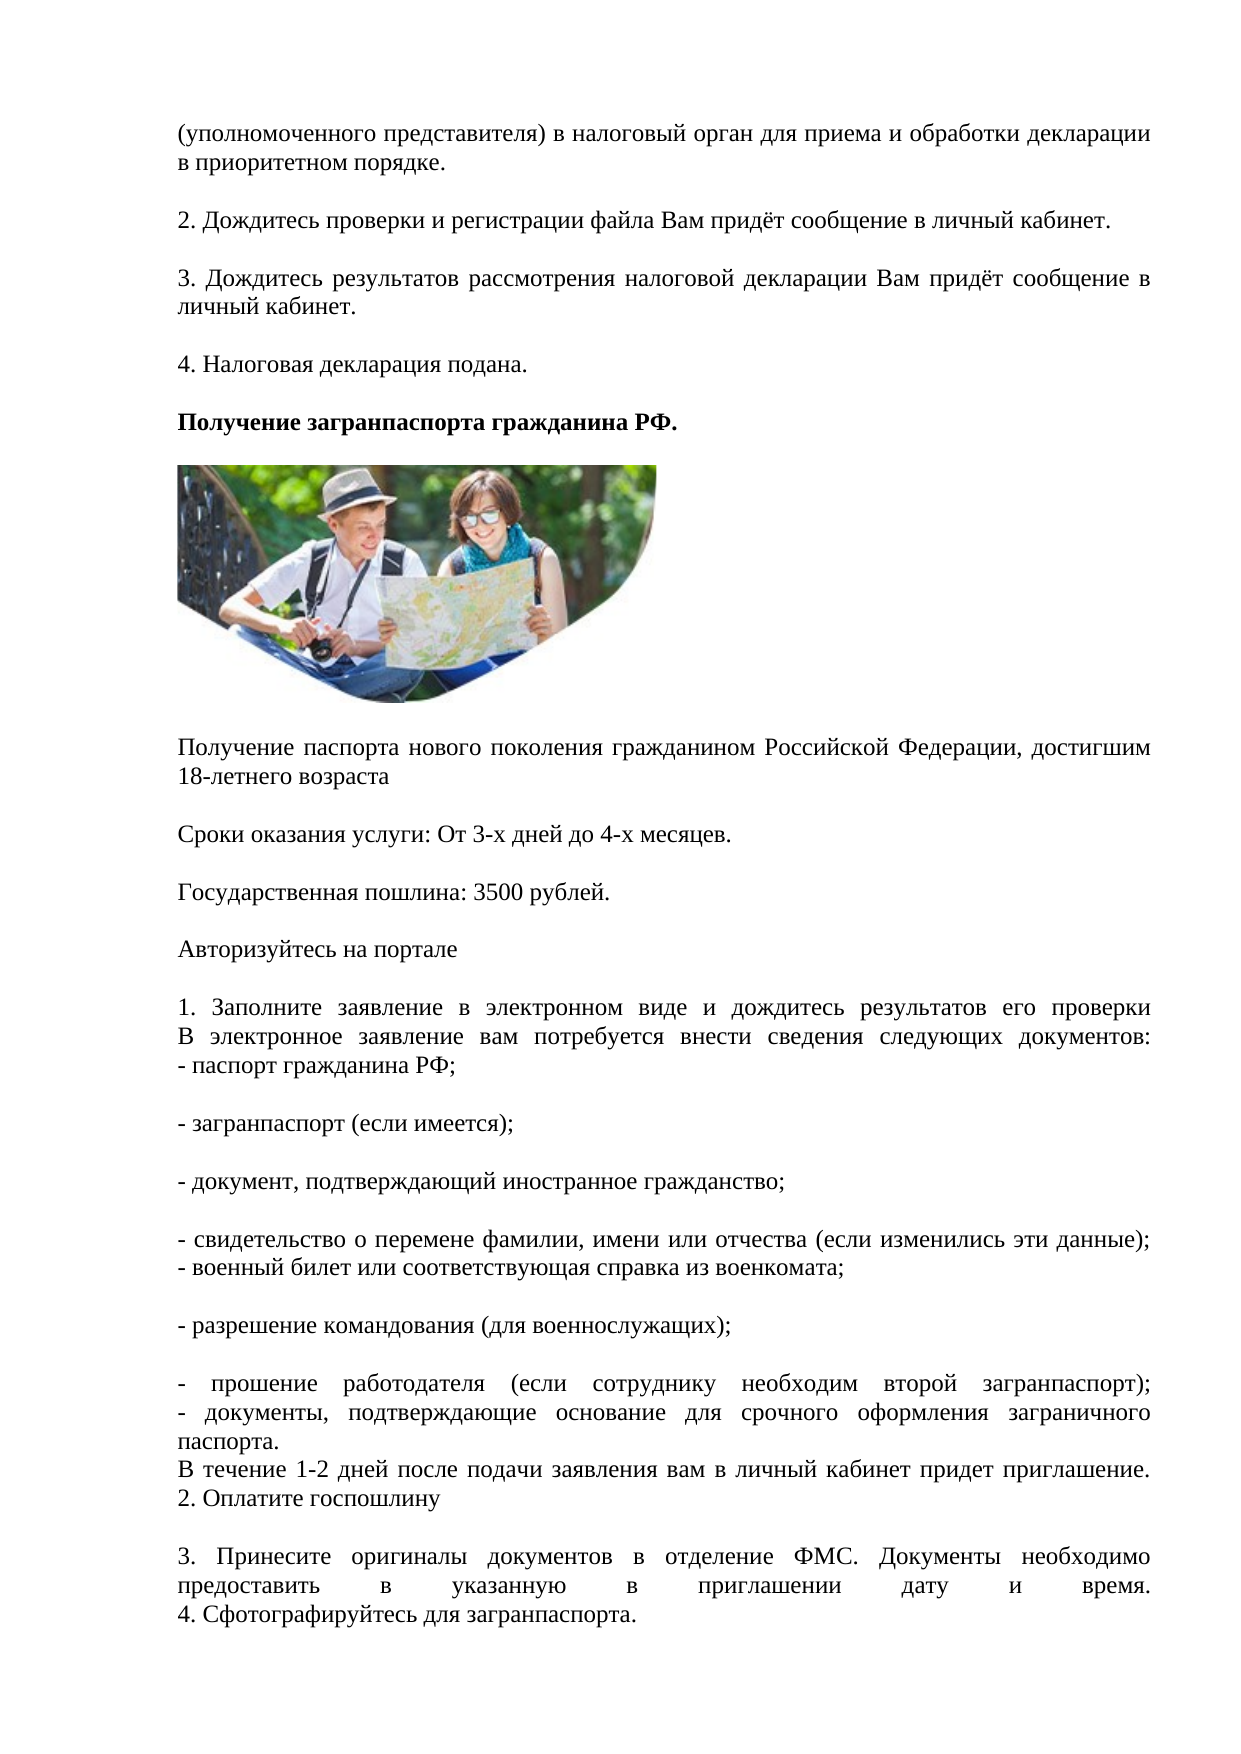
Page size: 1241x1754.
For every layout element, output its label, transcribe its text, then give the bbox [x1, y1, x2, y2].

text - свидетельство о перемене фамилии, имени или отчества (если изменились эти данные); - военный билет или соответствующая справка из военкомата; [177, 1224, 1152, 1281]
text 3. Дождитесь результатов рассмотрения налоговой декларации Вам придёт сообщение в личный кабинет. [177, 263, 1152, 320]
text 4. Налоговая декларация подана. [177, 349, 1152, 378]
text 1. Заполните заявление в электронном виде и дождитесь результатов его проверки В электронное заявление вам потребуется внести сведения следующих документов: - паспорт гражданина РФ; [177, 992, 1152, 1079]
text Государственная пошлина: 3500 рублей. [177, 877, 1152, 905]
picture [177, 465, 657, 703]
text - документ, подтверждающий иностранное гражданство; [177, 1166, 1152, 1194]
text Получение загранпаспорта гражданина РФ. [177, 407, 1152, 436]
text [177, 118, 1152, 176]
text 3. Принесите оригиналы документов в отделение ФМС. Документы необходимо предоставить в указанную в приглашении дату и время. 4. Сфотографируйтесь для загранпаспорта. [177, 1541, 1152, 1627]
text Авторизуйтесь на портале [177, 934, 1152, 963]
text 2. Дождитесь проверки и регистрации файла Вам придёт сообщение в личный кабинет. [177, 205, 1152, 233]
text - разрешение командования (для военнослужащих); [177, 1310, 1152, 1339]
text - прошение работодателя (если сотруднику необходим второй загранпаспорт); - документы, подтверждающие основание для срочного оформления заграничного паспорта. В течение 1-2 дней после подачи заявления вам в личный кабинет придет приглашение. 2. Оплатите госпошлину [177, 1368, 1152, 1512]
text - загранпаспорт (если имеется); [177, 1108, 1152, 1137]
text Сроки оказания услуги: От 3-х дней до 4-х месяцев. [177, 819, 1152, 847]
text Получение паспорта нового поколения гражданином Российской Федерации, достигшим 18-летнего возраста [177, 732, 1152, 789]
